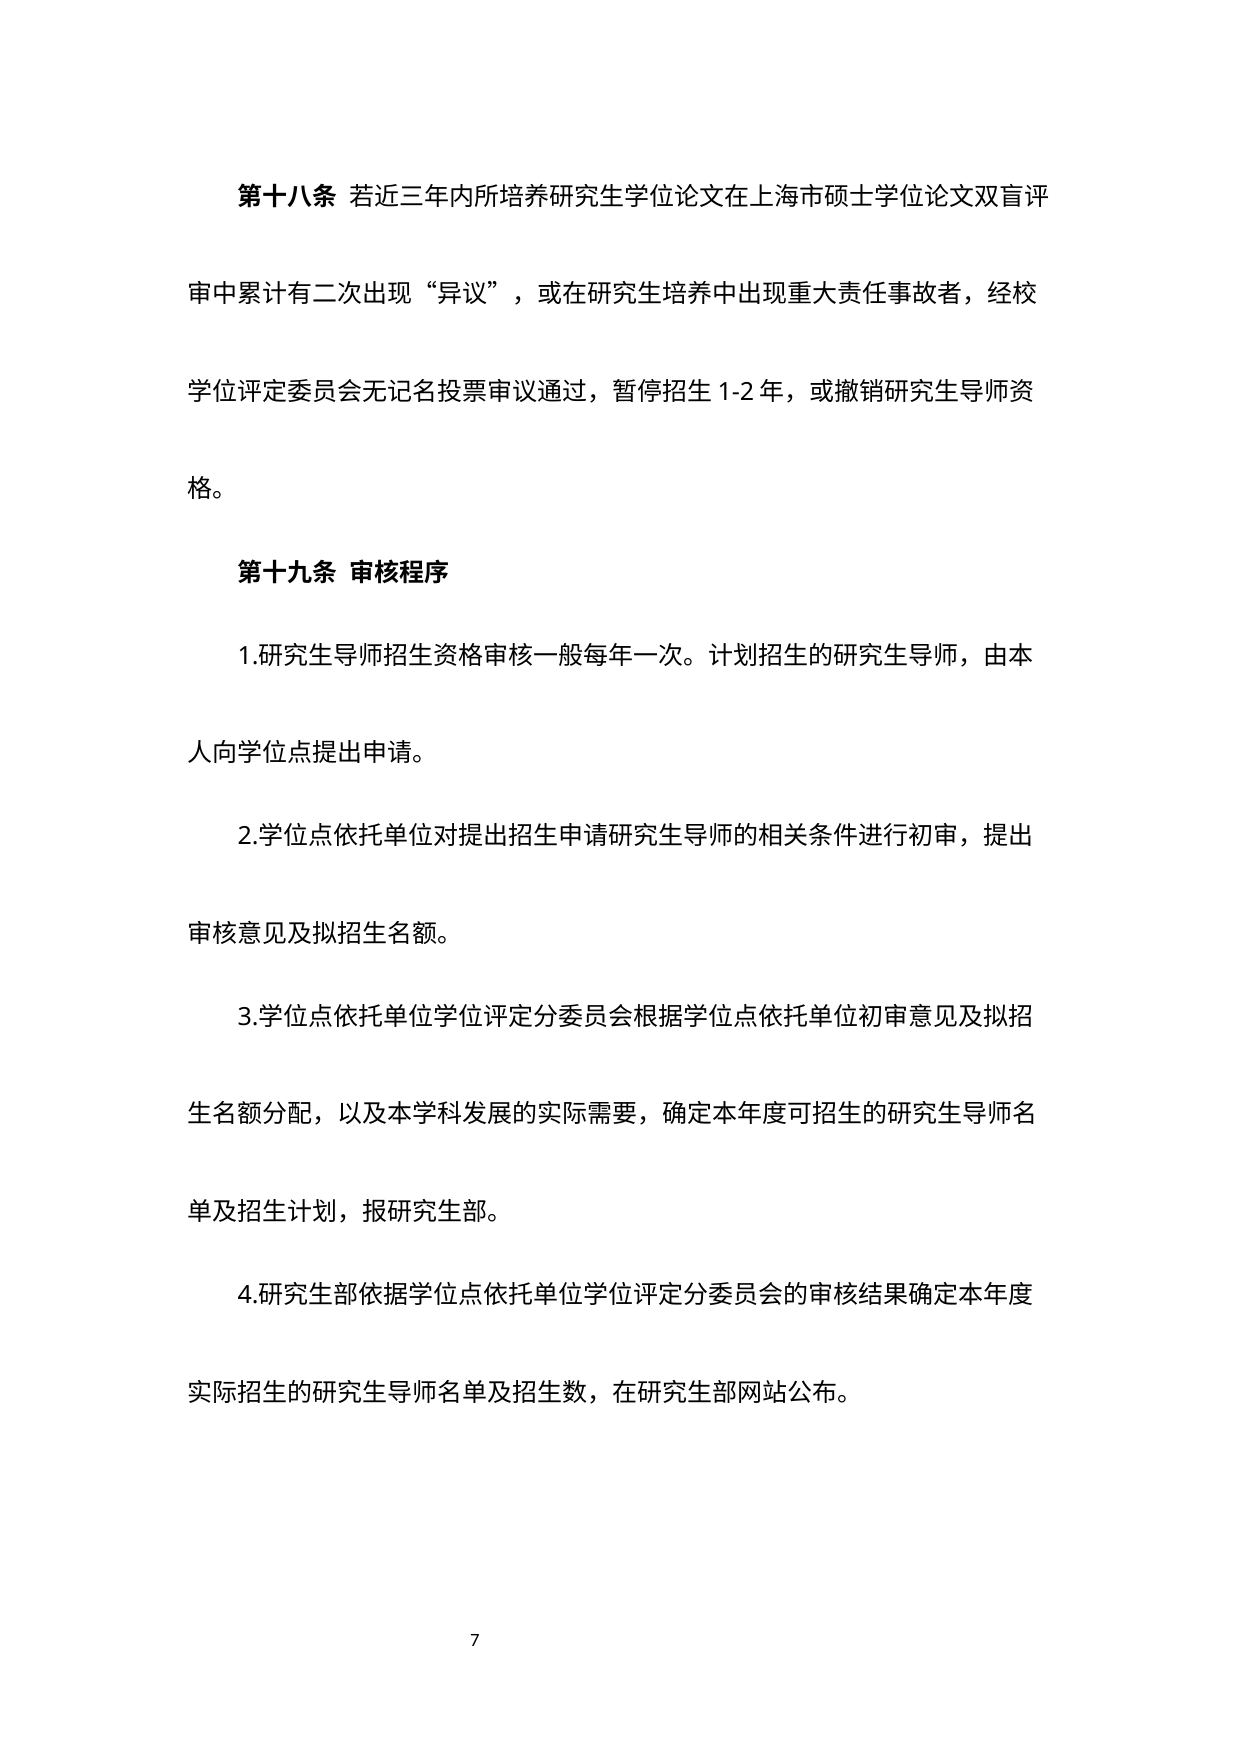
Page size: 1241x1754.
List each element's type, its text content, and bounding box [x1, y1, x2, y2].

text 3.学位点依托单位学位评定分委员会根据学位点依托单位初审意见及拟招生名额分配，以及本学科发展的实际需要，确定本年度可招生的研究生导师名单及招生计划，报研究生部。 [187, 982, 1053, 1242]
text 2.学位点依托单位对提出招生申请研究生导师的相关条件进行初审，提出审核意见及拟招生名额。 [187, 801, 1053, 964]
text 第十九条 审核程序 [187, 538, 1053, 603]
text 4.研究生部依据学位点依托单位学位评定分委员会的审核结果确定本年度实际招生的研究生导师名单及招生数，在研究生部网站公布。 [187, 1260, 1053, 1423]
text 第十八条 若近三年内所培养研究生学位论文在上海市硕士学位论文双盲评审中累计有二次出现“异议”，或在研究生培养中出现重大责任事故者，经校学位评定委员会无记名投票审议通过，暂停招生1-2年，或撤销研究生导师资格。 [187, 162, 1053, 519]
text 1.研究生导师招生资格审核一般每年一次。计划招生的研究生导师，由本人向学位点提出申请。 [187, 621, 1053, 783]
